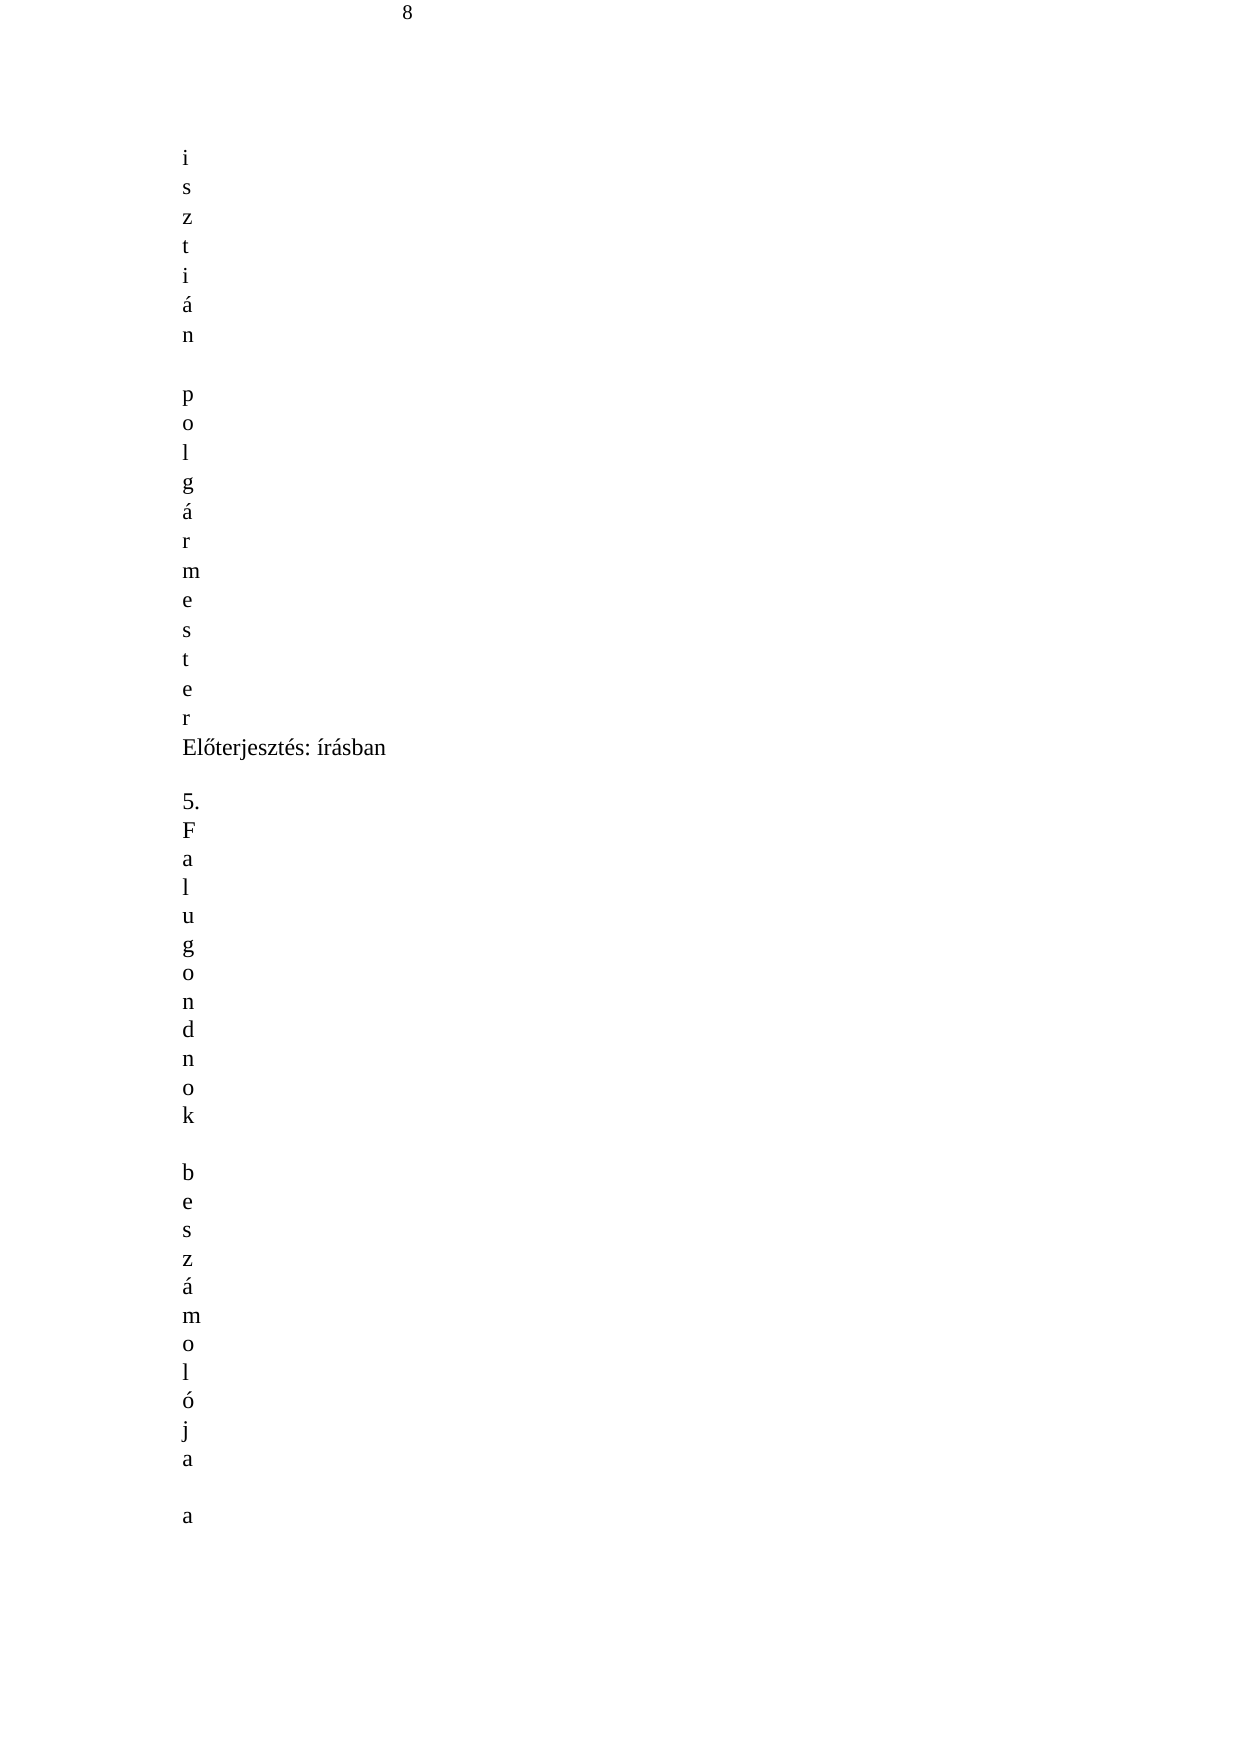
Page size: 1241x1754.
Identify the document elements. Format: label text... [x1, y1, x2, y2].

text Előterjesztés: írásban [182, 731, 404, 761]
